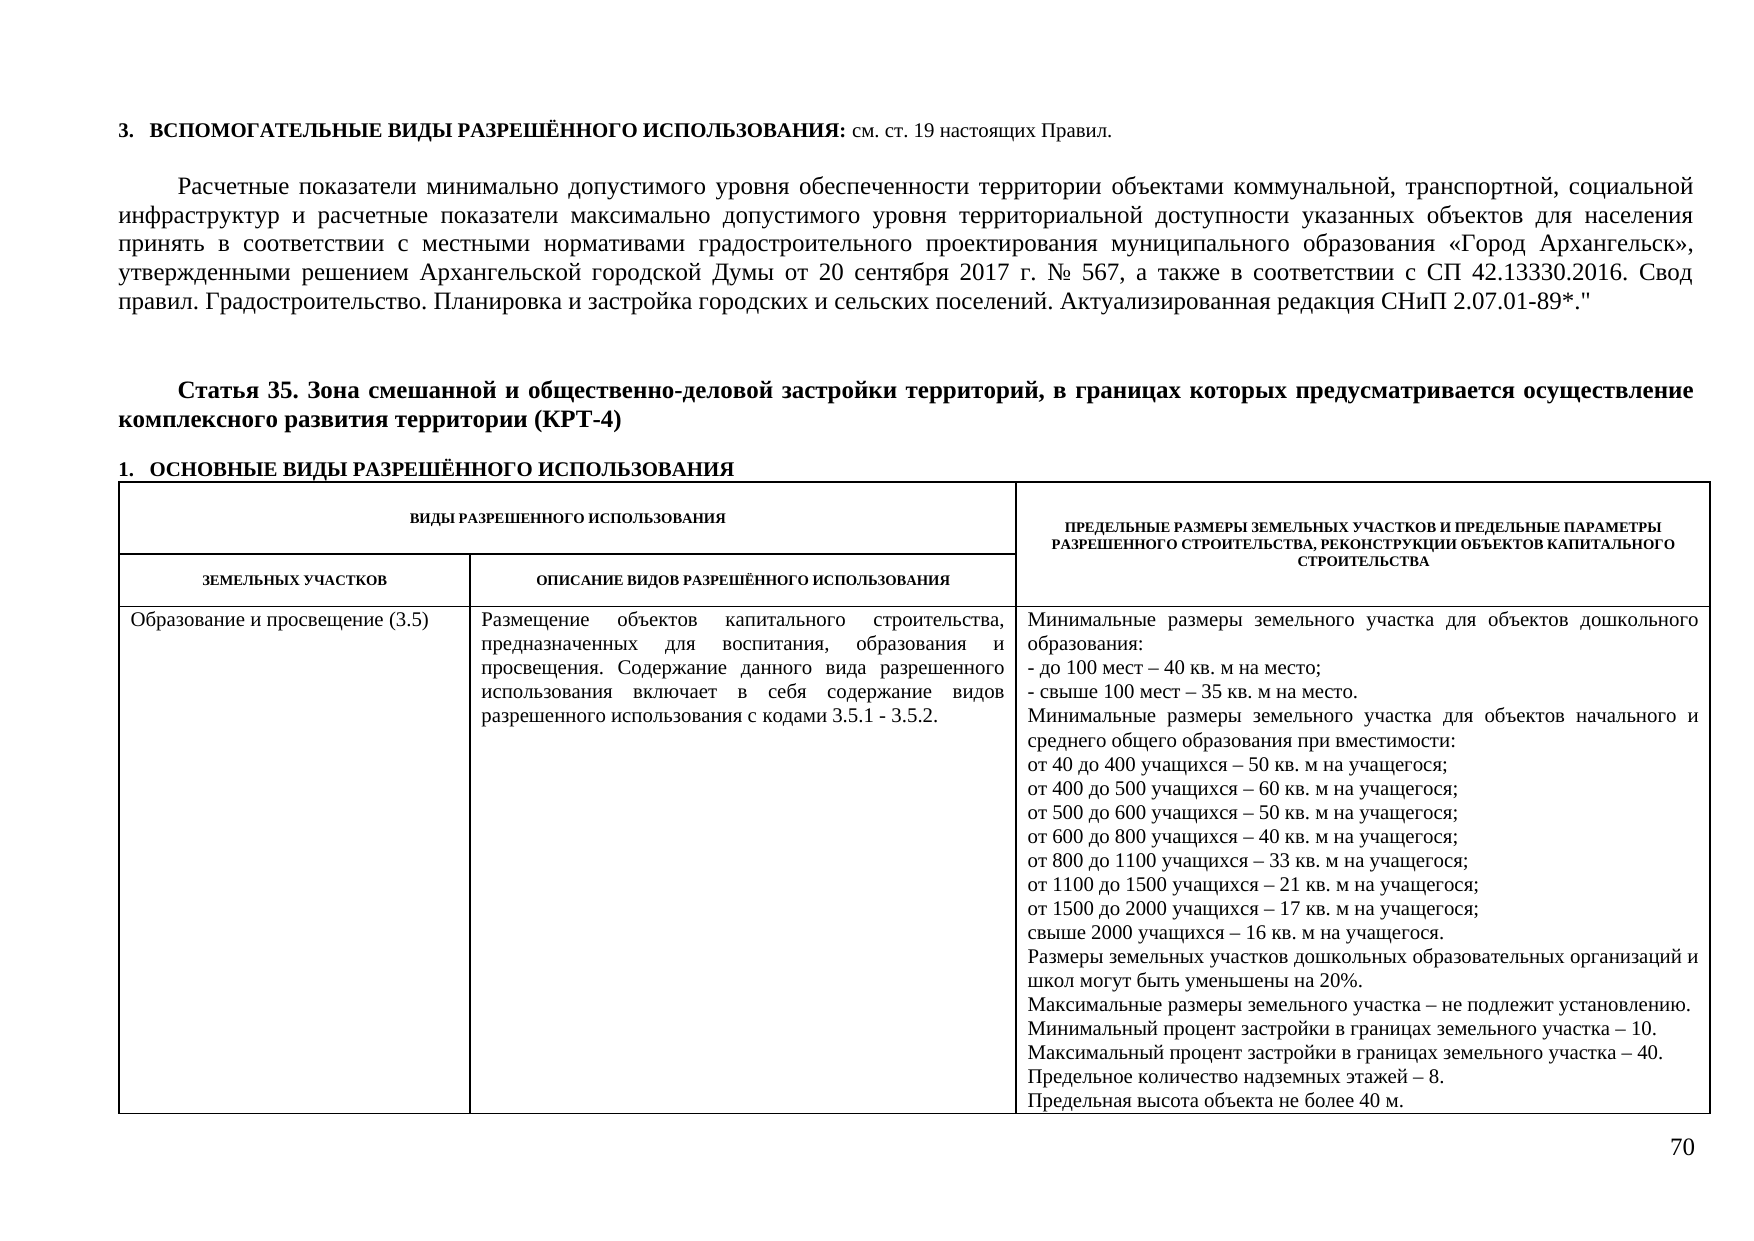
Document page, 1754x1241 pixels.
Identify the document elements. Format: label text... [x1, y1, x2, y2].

table_cell ЗЕМЕЛЬНЫХ УЧАСТКОВ [120, 555, 469, 606]
table_header ВИДЫ РАЗРЕШЕННОГО ИСПОЛЬЗОВАНИЯ [120, 483, 1015, 553]
table_cell ОПИСАНИЕ ВИДОВ РАЗРЕШЁННОГО ИСПОЛЬЗОВАНИЯ [471, 555, 1015, 606]
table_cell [471, 607, 1015, 1112]
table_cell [120, 607, 469, 1112]
text 1. ОСНОВНЫЕ ВИДЫ РАЗРЕШЁННОГО ИСПОЛЬЗОВАНИЯ [118, 457, 1695, 481]
text 3. ВСПОМОГАТЕЛЬНЫЕ ВИДЫ РАЗРЕШЁННОГО ИСПОЛЬЗОВАНИЯ: см. ст. 19 настоящих Правил. [118, 118, 1695, 142]
subtitle Статья 35. Зона смешанной и общественно-деловой застройки территорий, в границах которых предусматривается осуществление комплексного развития территории (КРТ-4) [118, 375, 1695, 433]
table_header ПРЕДЕЛЬНЫЕ РАЗМЕРЫ ЗЕМЕЛЬНЫХ УЧАСТКОВ И ПРЕДЕЛЬНЫЕ ПАРАМЕТРЫ РАЗРЕШЕННОГО СТРОИТЕЛЬСТВА, РЕКОНСТРУКЦИИ ОБЪЕКТОВ КАПИТАЛЬНОГО СТРОИТЕЛЬСТВА [1017, 483, 1709, 606]
list Расчетные показатели минимально допустимого уровня обеспеченности территории объектами коммунальной, транспортной, социальной инфраструктур и расчетные показатели максимально допустимого уровня территориальной доступности указанных объектов для населения принять в соответствии с местными нормативами градостроительного проектирования муниципального образования «Город Архангельск», утвержденными решением Архангельской городской Думы от 20 сентября 2017 г. № 567, а также в соответствии с СП 42.13330.2016. Свод правил. Градостроительство. Планировка и застройка городских и сельских поселений. Актуализированная редакция СНиП 2.07.01-89*." [118, 171, 1695, 315]
